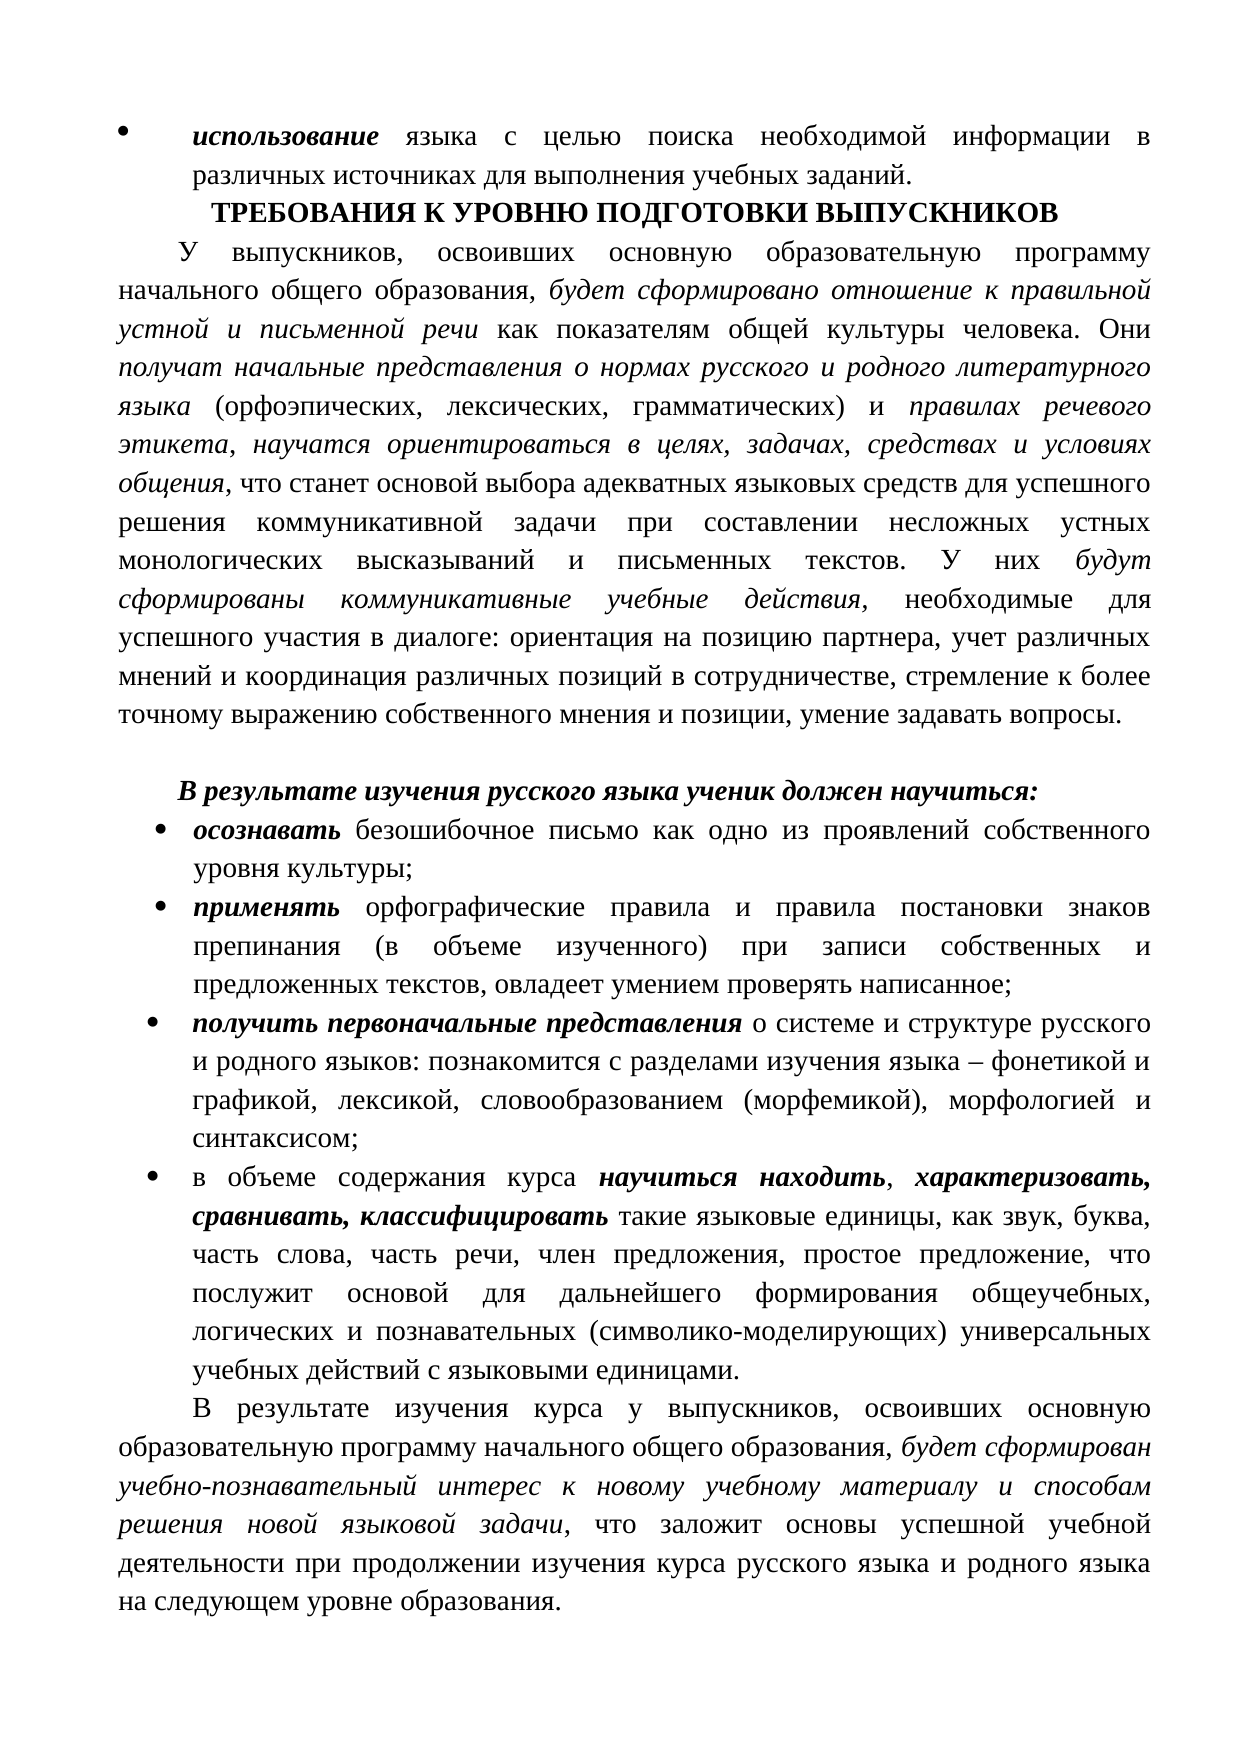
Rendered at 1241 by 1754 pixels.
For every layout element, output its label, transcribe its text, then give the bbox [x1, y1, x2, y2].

list в объеме содержания курса научиться находить, характеризовать, сравнивать, классифицировать такие языковые единицы, как звук, буква, часть слова, часть речи, член предложения, простое предложение, что послужит основой для дальнейшего формирования общеучебных, логических и познавательных (символико-моделирующих) универсальных учебных действий с языковыми единицами. [148, 1159, 1152, 1386]
list получить первоначальные представления о системе и структуре русского и родного языков: познакомится с разделами изучения языка – фонетикой и графикой, лексикой, словообразованием (морфемикой), морфологией и синтаксисом; [148, 1005, 1152, 1154]
text У выпускников, освоивших основную образовательную программу начального общего образования, будет сформировано отношение к правильной устной и письменной речи как показателям общей культуры человека. Они получат начальные представления о нормах русского и родного литературного языка (орфоэпических, лексических, грамматических) и правилах речевого этикета, научатся ориентироваться в целях, задачах, средствах и условиях общения, что станет основой выбора адекватных языковых средств для успешного решения коммуникативной задачи при составлении несложных устных монологических высказываний и письменных текстов. У них будут сформированы коммуникативные учебные действия, необходимые для успешного участия в диалоге: ориентация на позицию партнера, учет различных мнений и координация различных позиций в сотрудничестве, стремление к более точному выражению собственного мнения и позиции, умение задавать вопросы. [118, 234, 1152, 730]
text В результате изучения русского языка ученик должен научиться: [118, 773, 1152, 807]
list использование языка с целью поиска необходимой информации в различных источниках для выполнения учебных заданий. [118, 118, 1152, 190]
subtitle ТРЕБОВАНИЯ К УРОВНЮ ПОДГОТОВКИ ВЫПУСКНИКОВ [118, 195, 1152, 229]
list осознавать безошибочное письмо как одно из проявлений собственного уровня культуры; [156, 812, 1152, 884]
text В результате изучения курса у выпускников, освоивших основную образовательную программу начального общего образования, будет сформирован учебно-познавательный интерес к новому учебному материалу и способам решения новой языковой задачи, что заложит основы успешной учебной деятельности при продолжении изучения курса русского языка и родного языка на следующем уровне образования. [118, 1391, 1152, 1617]
list применять орфографические правила и правила постановки знаков препинания (в объеме изученного) при записи собственных и предложенных текстов, овладеет умением проверять написанное; [156, 889, 1152, 1000]
